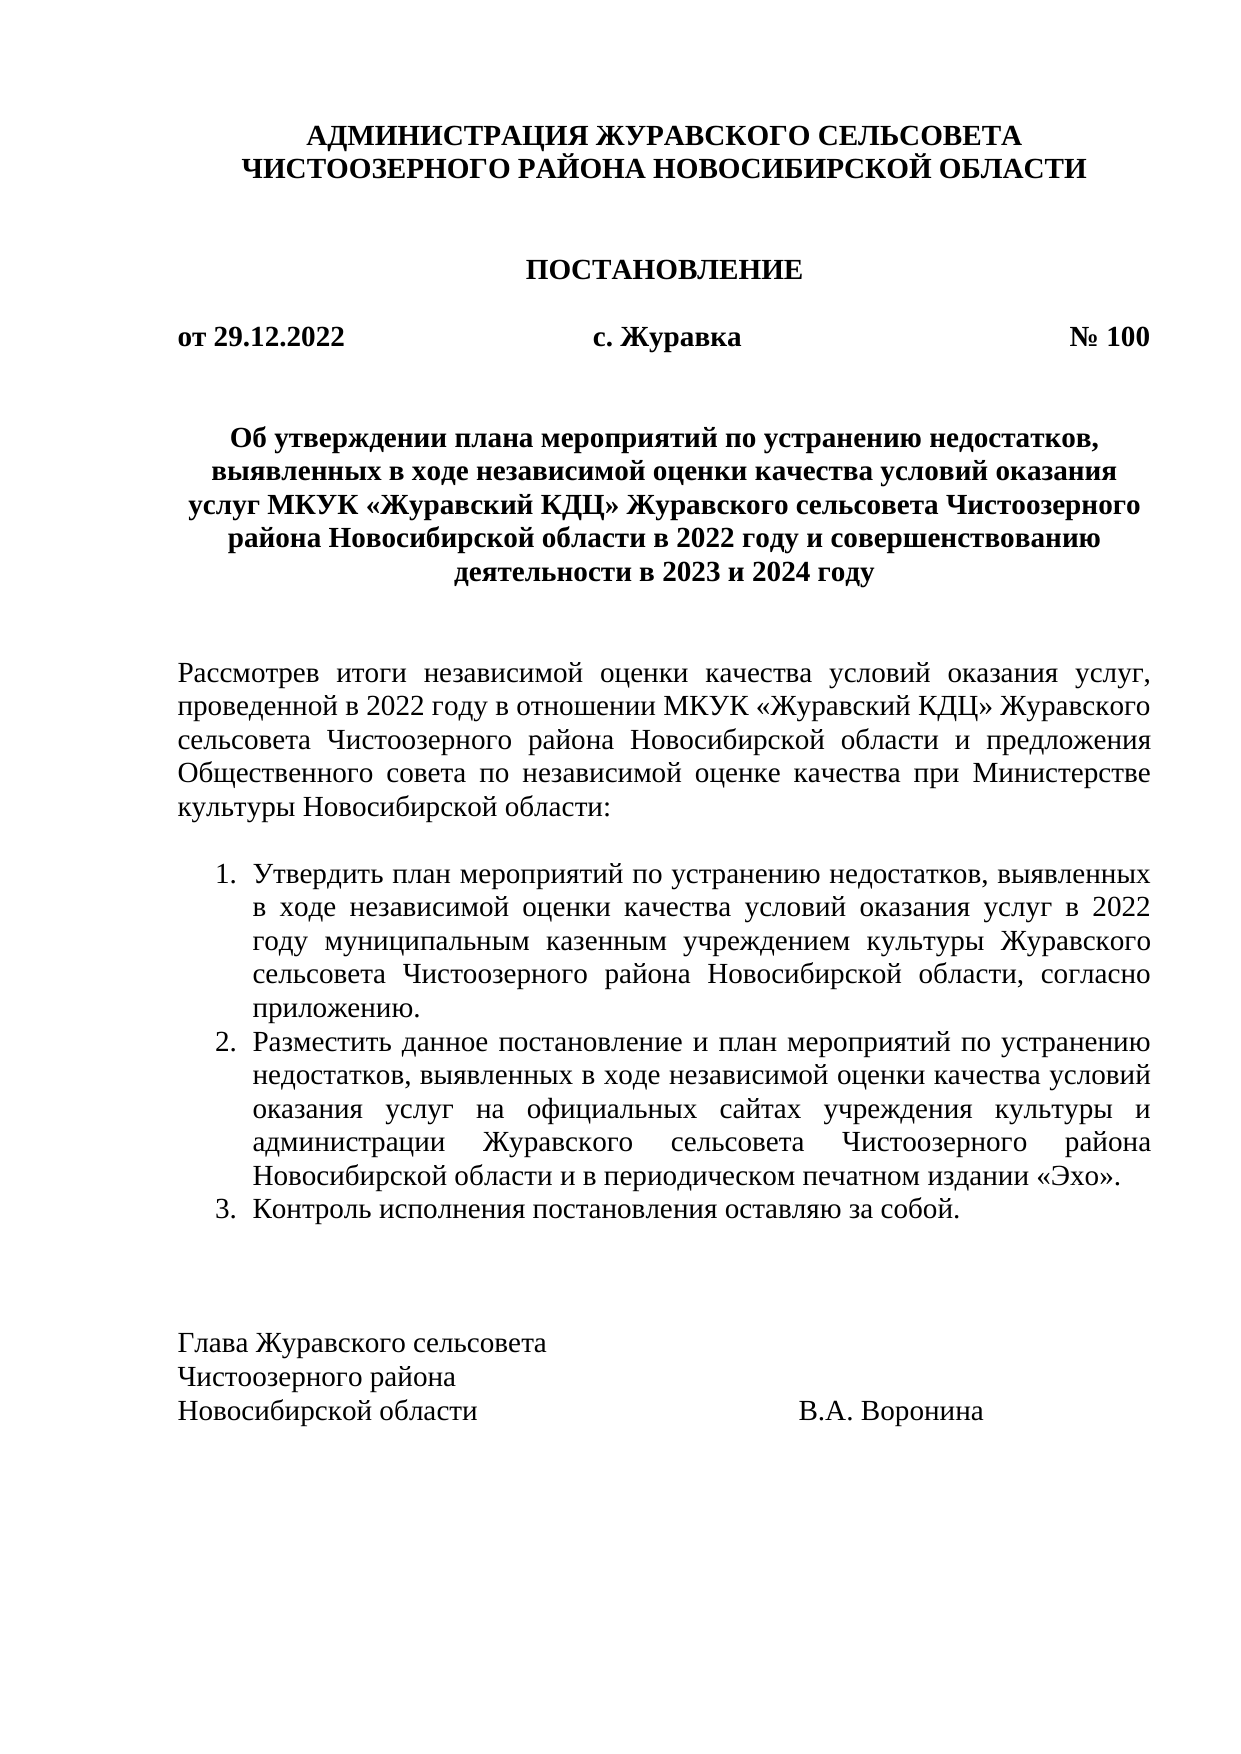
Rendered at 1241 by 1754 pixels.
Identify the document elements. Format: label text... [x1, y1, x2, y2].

text Об утверждении плана мероприятий по устранению недостатков, выявленных в ходе независимой оценки качества условий оказания услуг МКУК «Журавский КДЦ» Журавского сельсовета Чистоозерного района Новосибирской области в 2022 году и совершенствованию деятельности в 2023 и 2024 году [177, 420, 1152, 588]
text АДМИНИСТРАЦИЯ ЖУРАВСКОГО СЕЛЬСОВЕТА [177, 118, 1152, 152]
text ЧИСТООЗЕРНОГО РАЙОНА НОВОСИБИРСКОЙ ОБЛАСТИ [177, 152, 1152, 185]
text ПОСТАНОВЛЕНИЕ [177, 252, 1152, 286]
list Контроль исполнения постановления оставляю за собой. [215, 1191, 1152, 1225]
list Разместить данное постановление и план мероприятий по устранению недостатков, выявленных в ходе независимой оценки качества условий оказания услуг на официальных сайтах учреждения культуры и администрации Журавского сельсовета Чистоозерного района Новосибирской области и в периодическом печатном издании «Эхо». [215, 1024, 1152, 1191]
text Глава Журавского сельсовета [177, 1326, 1152, 1359]
text Рассмотрев итоги независимой оценки качества условий оказания услуг, проведенной в 2022 году в отношении МКУК «Журавский КДЦ» Журавского сельсовета Чистоозерного района Новосибирской области и предложения Общественного совета по независимой оценке качества при Министерстве культуры Новосибирской области: [177, 655, 1152, 822]
text Чистоозерного района [177, 1359, 1152, 1393]
text Новосибирской области В.А. Воронина [177, 1393, 1152, 1426]
text от 29.12.2022 с. Журавка № 100 [177, 319, 1152, 353]
list Утвердить план мероприятий по устранению недостатков, выявленных в ходе независимой оценки качества условий оказания услуг в 2022 году муниципальным казенным учреждением культуры Журавского сельсовета Чистоозерного района Новосибирской области, согласно приложению. [215, 856, 1152, 1024]
